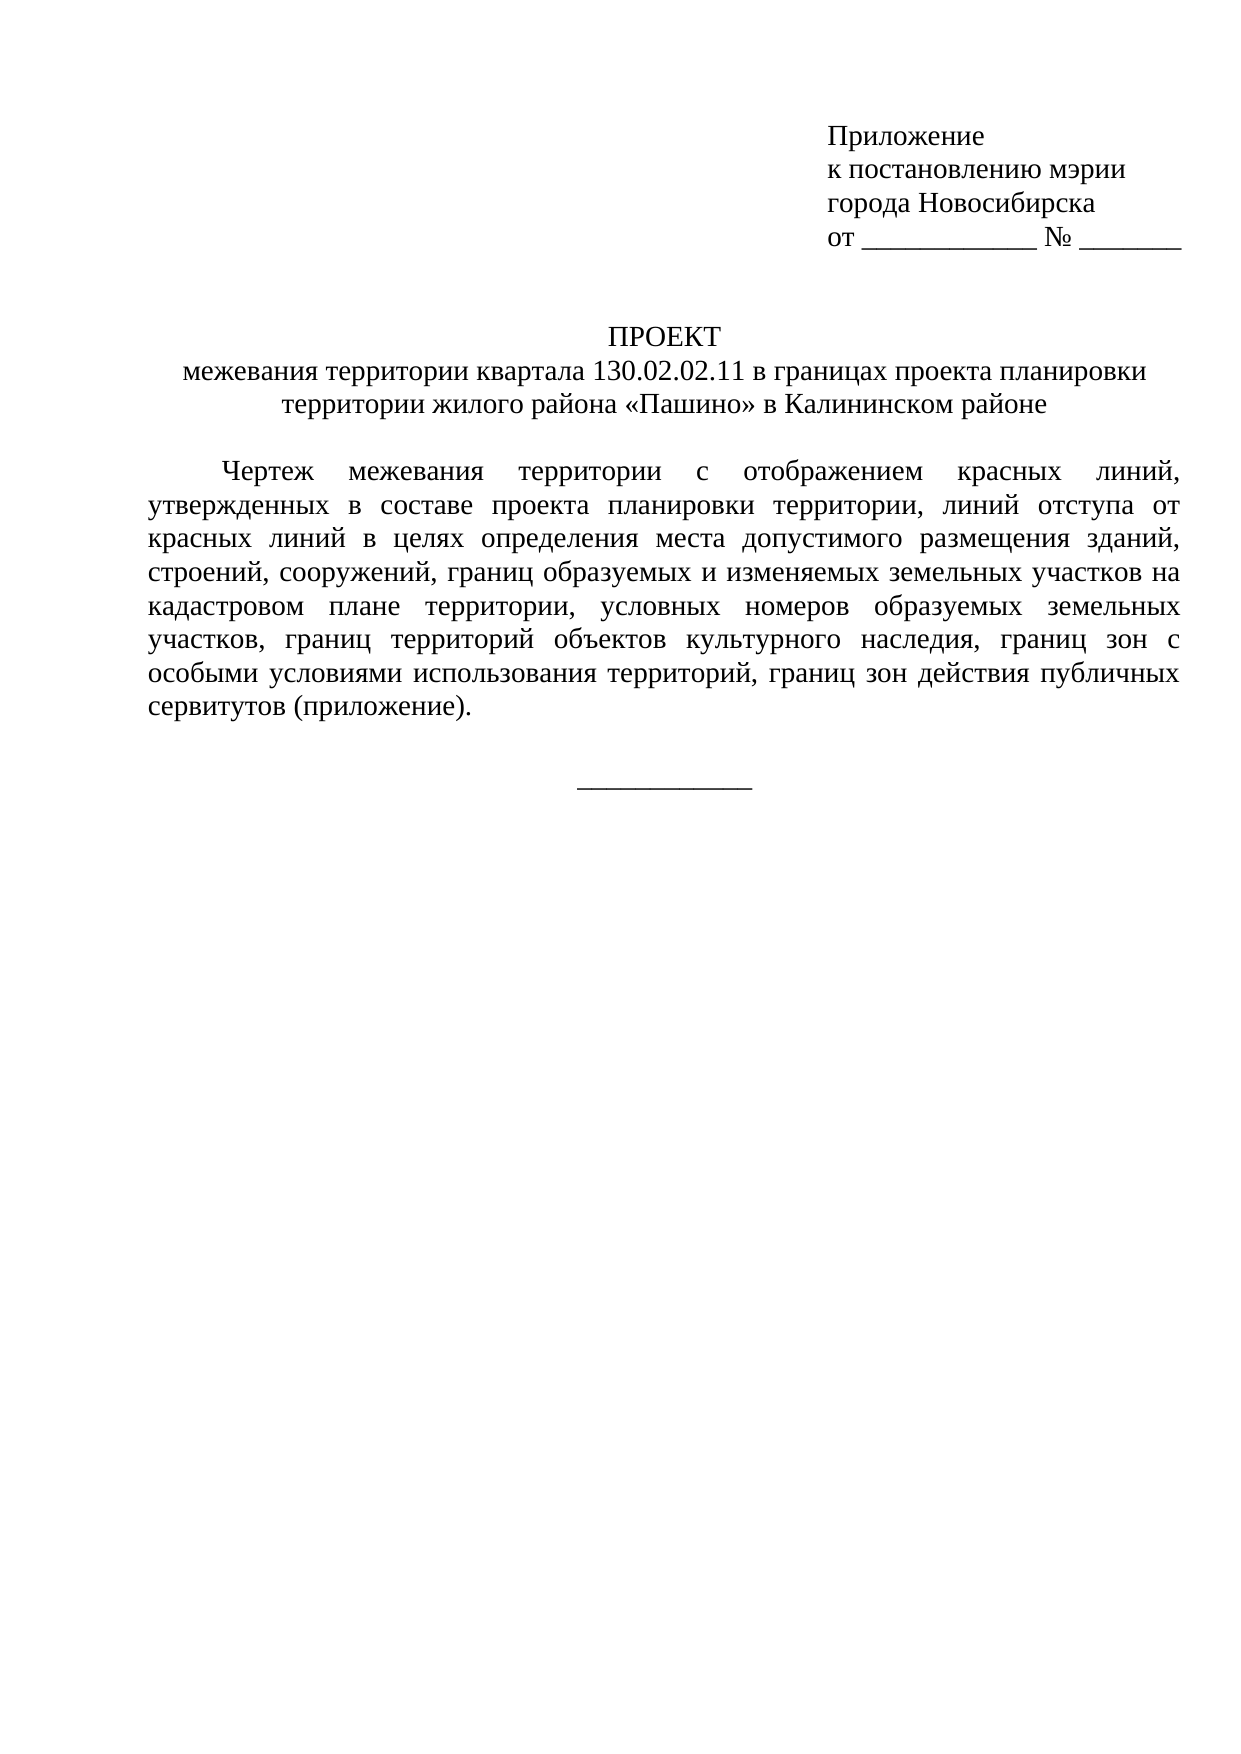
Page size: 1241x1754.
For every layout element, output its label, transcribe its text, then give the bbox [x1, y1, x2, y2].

text ПРОЕКТ [148, 319, 1181, 353]
text города Новосибирска [673, 185, 1181, 219]
text Приложение [673, 118, 1181, 152]
text к постановлению мэрии [673, 152, 1181, 185]
text межевания территории квартала 130.02.02.11 в границах проекта планировки территории жилого района «Пашино» в Калининском районе [148, 353, 1181, 420]
text ____________ [148, 759, 1181, 793]
text Чертеж межевания территории с отображением красных линий, утвержденных в составе проекта планировки территории, линий отступа от красных линий в целях определения места допустимого размещения зданий, строений, сооружений, границ образуемых и изменяемых земельных участков на кадастровом плане территории, условных номеров образуемых земельных участков, границ территорий объектов культурного наследия, границ зон с особыми условиями использования территорий, границ зон действия публичных сервитутов (приложение). [148, 453, 1181, 722]
text от ____________ № _______ [673, 219, 1181, 252]
